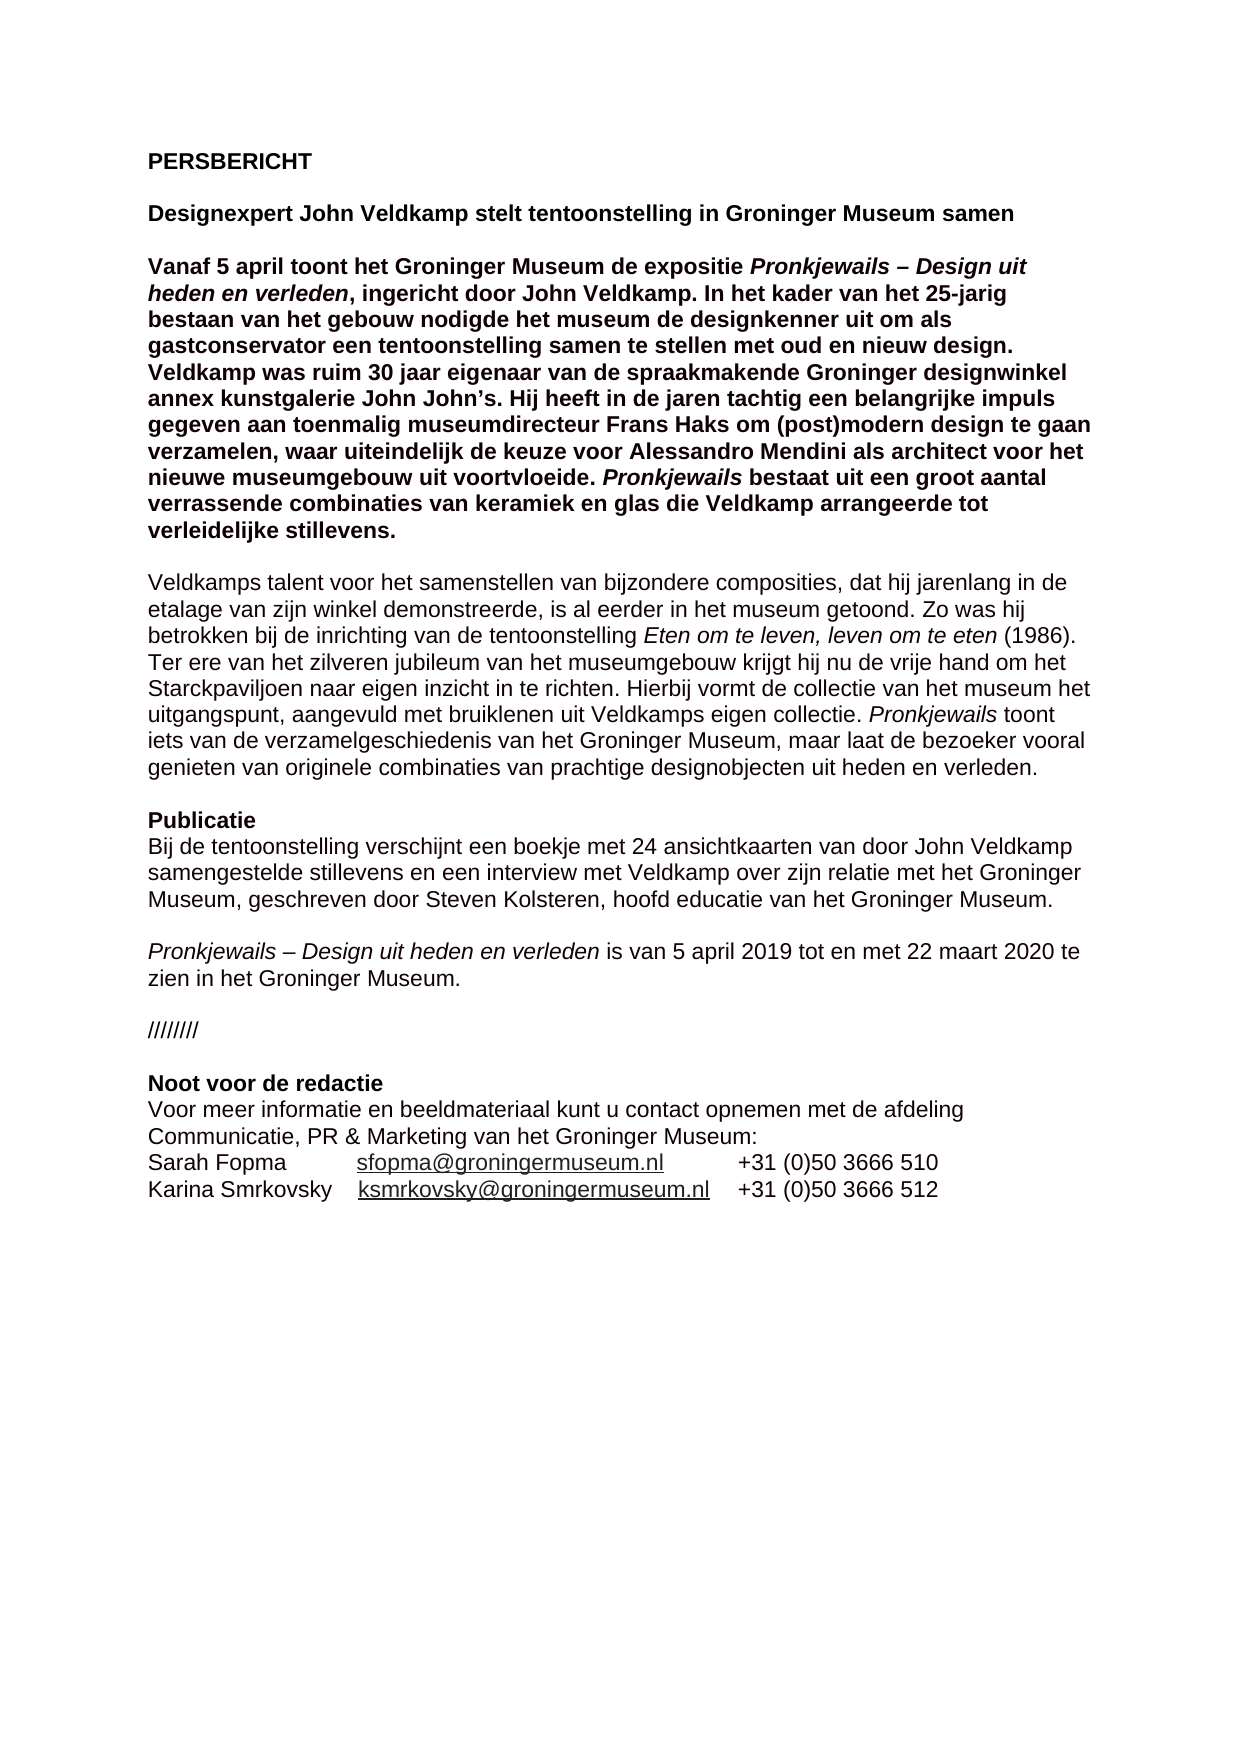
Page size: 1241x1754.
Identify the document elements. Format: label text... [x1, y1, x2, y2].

text Voor meer informatie en beeldmateriaal kunt u contact opnemen met de afdeling Communicatie, PR & Marketing van het Groninger Museum: Sarah Fopma sfopma@groningermuseum.nl +31 (0)50 3666 510 Karina Smrkovsky ksmrkovsky@groningermuseum.nl +31 (0)50 3666 512 [758, 1096, 1092, 1202]
text //////// [148, 991, 1092, 1044]
text Vanaf 5 april toont het Groninger Museum de expositie Pronkjewails – Design uit heden en verleden, ingericht door John Veldkamp. In het kader van het 25-jarig bestaan van het gebouw nodigde het museum de designkenner uit om als gastconservator een tentoonstelling samen te stellen met oud en nieuw design. Veldkamp was ruim 30 jaar eigenaar van de spraakmakende Groninger designwinkel annex kunstgalerie John John’s. Hij heeft in de jaren tachtig een belangrijke impuls gegeven aan toenmalig museumdirecteur Frans Haks om (post)modern design te gaan verzamelen, waar uiteindelijk de keuze voor Alessandro Mendini als architect voor het nieuwe museumgebouw uit voortvloeide. Pronkjewails bestaat uit een groot aantal verrassende combinaties van keramiek en glas die Veldkamp arrangeerde tot verleidelijke stillevens. Veldkamps talent voor het samenstellen van bijzondere composities, dat hij jarenlang in de etalage van zijn winkel demonstreerde, is al eerder in het museum getoond. Zo was hij betrokken bij de inrichting van de tentoonstelling Eten om te leven, leven om te eten (1986). Ter ere van het zilveren jubileum van het museumgebouw krijgt hij nu de vrije hand om het Starckpaviljoen naar eigen inzicht in te richten. Hierbij vormt de collectie van het museum het uitgangspunt, aangevuld met bruiklenen uit Veldkamps eigen collectie. Pronkjewails toont iets van de verzamelgeschiedenis van het Groninger Museum, maar laat de bezoeker vooral genieten van originele combinaties van prachtige designobjecten uit heden en verleden. Publicatie Bij de tentoonstelling verschijnt een boekje met 24 ansichtkaarten van door John Veldkamp samengestelde stillevens en een interview met Veldkamp over zijn relatie met het Groninger Museum, geschreven door Steven Kolsteren, hoofd educatie van het Groninger Museum. Pronkjewails – Design uit heden en verleden is van 5 april 2019 tot en met 22 maart 2020 te zien in het Groninger Museum. [148, 227, 1092, 991]
text PERSBERICHT [148, 148, 1092, 174]
text Designexpert John Veldkamp stelt tentoonstelling in Groninger Museum samen [148, 200, 1092, 227]
text Noot voor de redactie [148, 1070, 1092, 1096]
